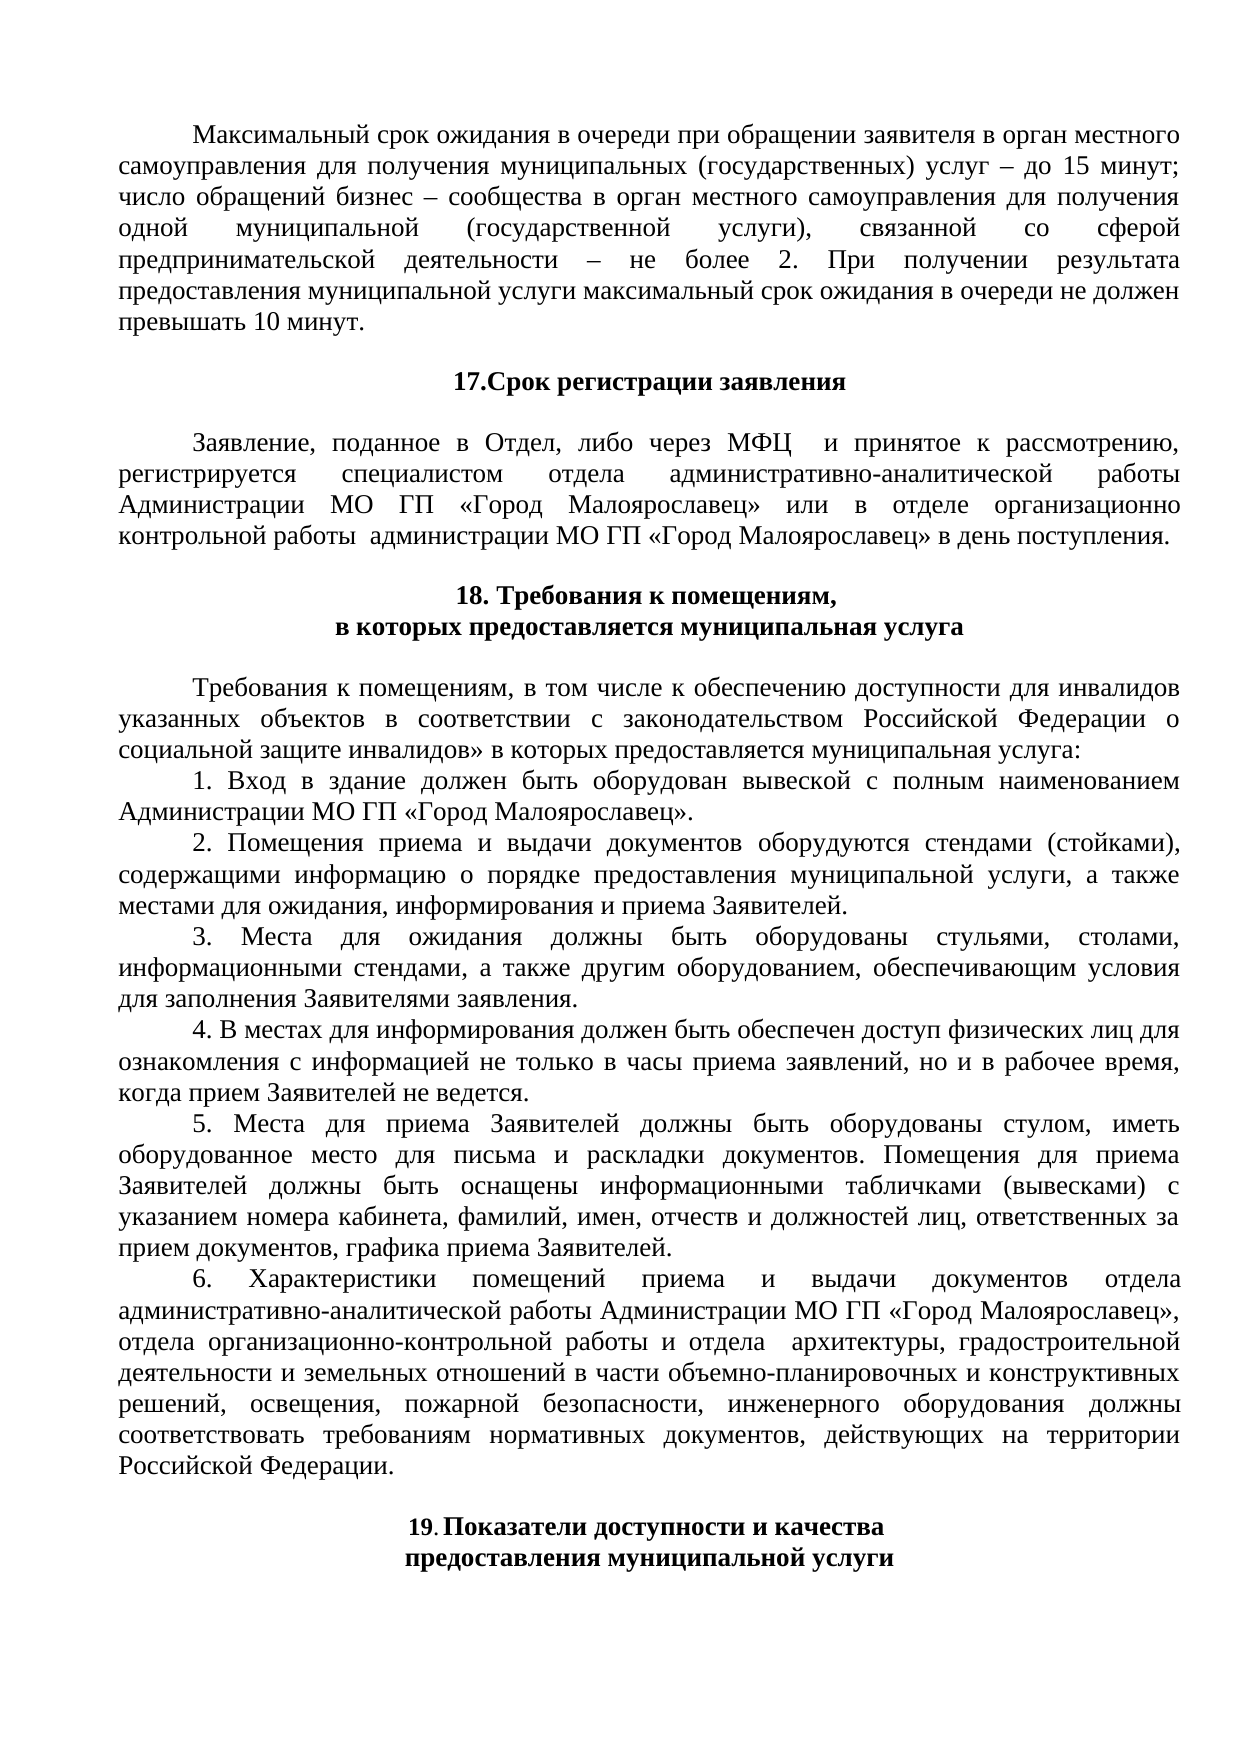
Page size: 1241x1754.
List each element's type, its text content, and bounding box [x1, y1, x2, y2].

text Требования к помещениям, в том числе к обеспечению доступности для инвалидов указанных объектов в соответствии с законодательством Российской Федерации о социальной защите инвалидов» в которых предоставляется муниципальная услуга: [118, 671, 1181, 764]
text 1. Вход в здание должен быть оборудован вывеской с полным наименованием Администрации МО ГП «Город Малоярославец». [118, 764, 1181, 827]
text 18. Требования к помещениям, в которых предоставляется муниципальная услуга [118, 579, 1181, 642]
text 19. Показатели доступности и качества предоставления муниципальной услуги [118, 1510, 1181, 1572]
text Заявление, поданное в Отдел, либо через МФЦ и принятое к рассмотрению, регистрируется специалистом отдела административно-аналитической работы Администрации МО ГП «Город Малоярославец» или в отделе организационно контрольной работы администрации МО ГП «Город Малоярославец» в день поступления. [118, 426, 1181, 550]
text 4. В местах для информирования должен быть обеспечен доступ физических лиц для ознакомления с информацией не только в часы приема заявлений, но и в рабочее время, когда прием Заявителей не ведется. [118, 1013, 1181, 1107]
text 17.Срок регистрации заявления [118, 365, 1181, 396]
text 2. Помещения приема и выдачи документов оборудуются стендами (стойками), содержащими информацию о порядке предоставления муниципальной услуги, а также местами для ожидания, информирования и приема Заявителей. [118, 827, 1181, 920]
text 5. Места для приема Заявителей должны быть оборудованы стулом, иметь оборудованное место для письма и раскладки документов. Помещения для приема Заявителей должны быть оснащены информационными табличками (вывесками) с указанием номера кабинета, фамилий, имен, отчеств и должностей лиц, ответственных за прием документов, графика приема Заявителей. [118, 1107, 1181, 1263]
text 6. Характеристики помещений приема и выдачи документов отдела административно-аналитической работы Администрации МО ГП «Город Малоярославец», отдела организационно-контрольной работы и отдела архитектуры, градостроительной деятельности и земельных отношений в части объемно-планировочных и конструктивных решений, освещения, пожарной безопасности, инженерного оборудования должны соответствовать требованиям нормативных документов, действующих на территории Российской Федерации. [118, 1263, 1181, 1481]
text 3. Места для ожидания должны быть оборудованы стульями, столами, информационными стендами, а также другим оборудованием, обеспечивающим условия для заполнения Заявителями заявления. [118, 920, 1181, 1013]
text Максимальный срок ожидания в очереди при обращении заявителя в орган местного самоуправления для получения муниципальных (государственных) услуг – до 15 минут; число обращений бизнес – сообщества в орган местного самоуправления для получения одной муниципальной (государственной услуги), связанной со сферой предпринимательской деятельности – не более 2. При получении результата предоставления муниципальной услуги максимальный срок ожидания в очереди не должен превышать 10 минут. [118, 118, 1181, 336]
